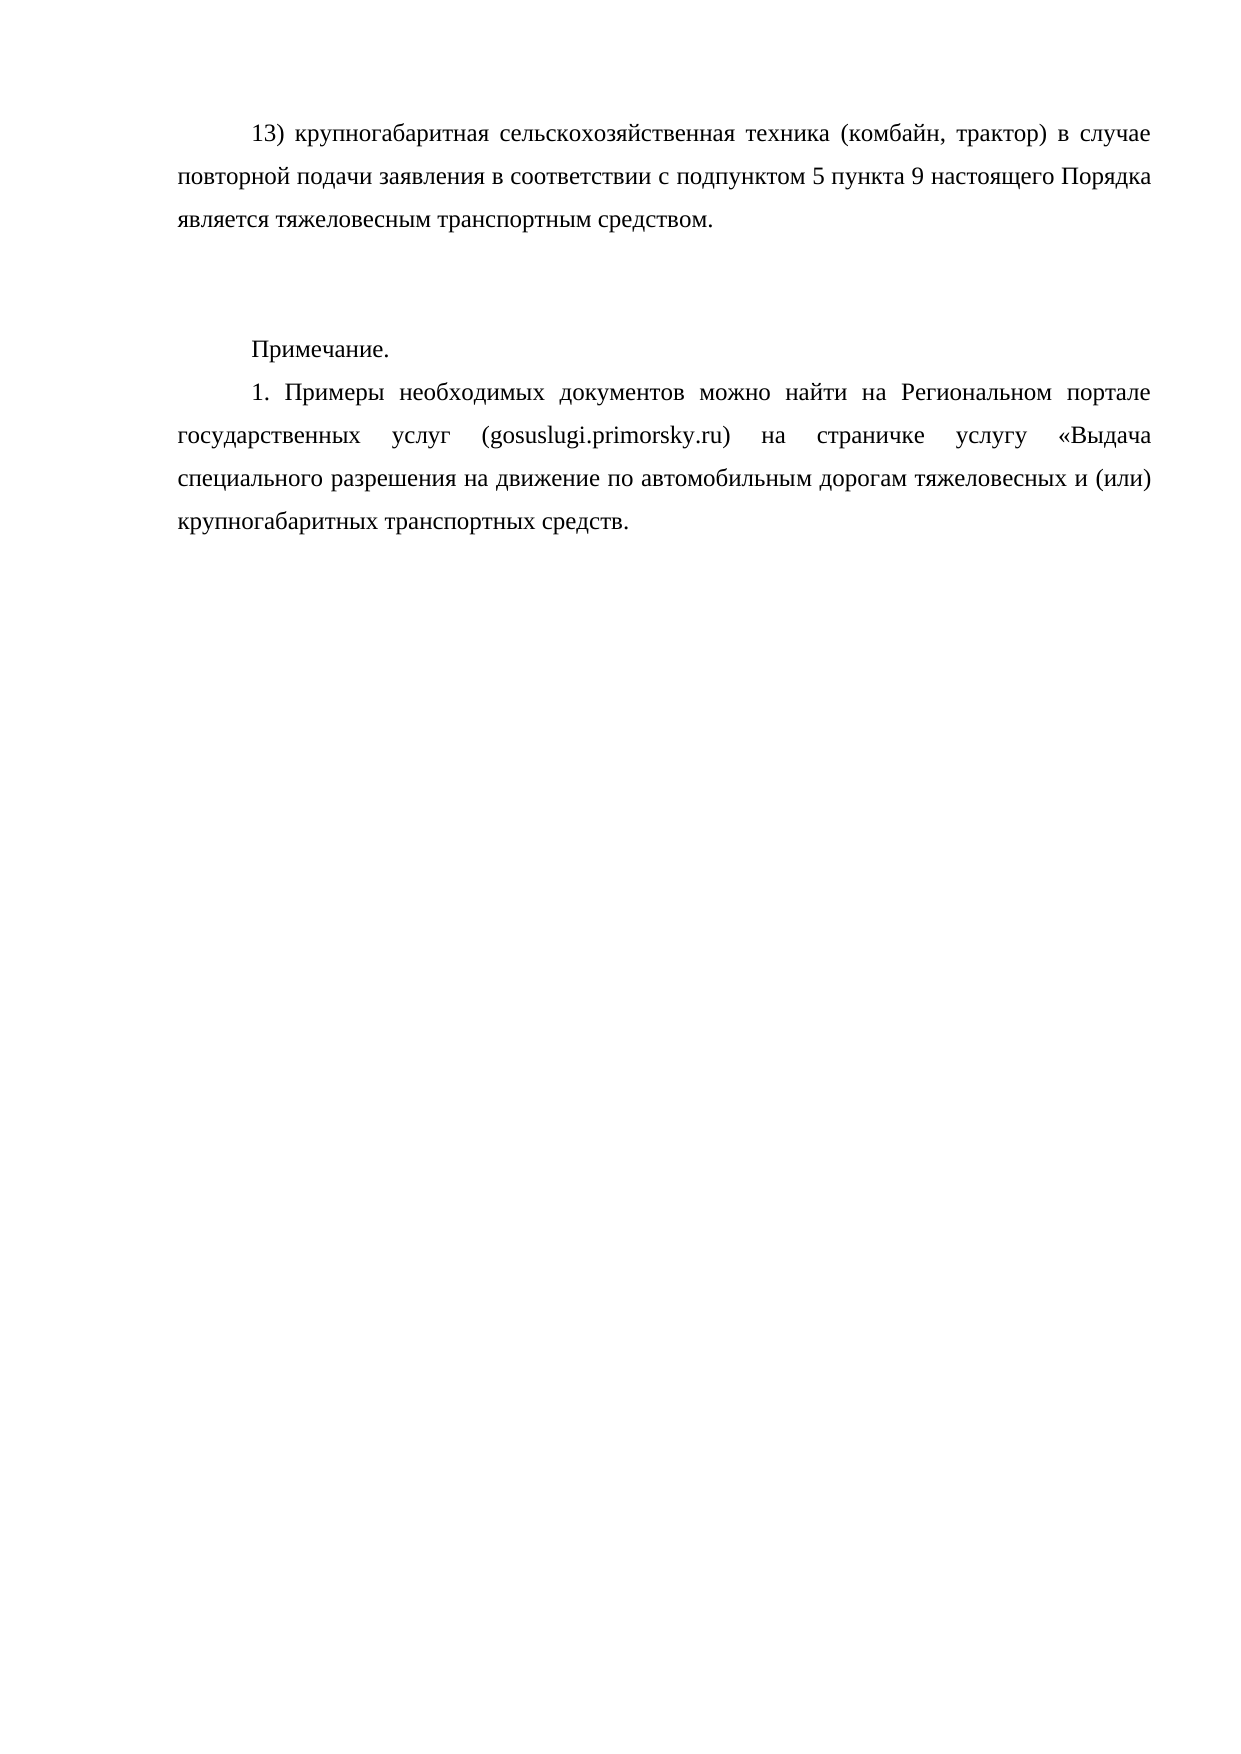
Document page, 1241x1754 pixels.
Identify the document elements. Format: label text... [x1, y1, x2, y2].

text Примечание. [177, 334, 1152, 362]
text 1. Примеры необходимых документов можно найти на Региональном портале государственных услуг (gosuslugi.primorsky.ru) на страничке услугу «Выдача специального разрешения на движение по автомобильным дорогам тяжеловесных и (или) крупногабаритных транспортных средств. [177, 377, 1152, 535]
text 13) крупногабаритная сельскохозяйственная техника (комбайн, трактор) в случае повторной подачи заявления в соответствии с подпунктом 5 пункта 9 настоящего Порядка является тяжеловесным транспортным средством. [177, 118, 1152, 233]
